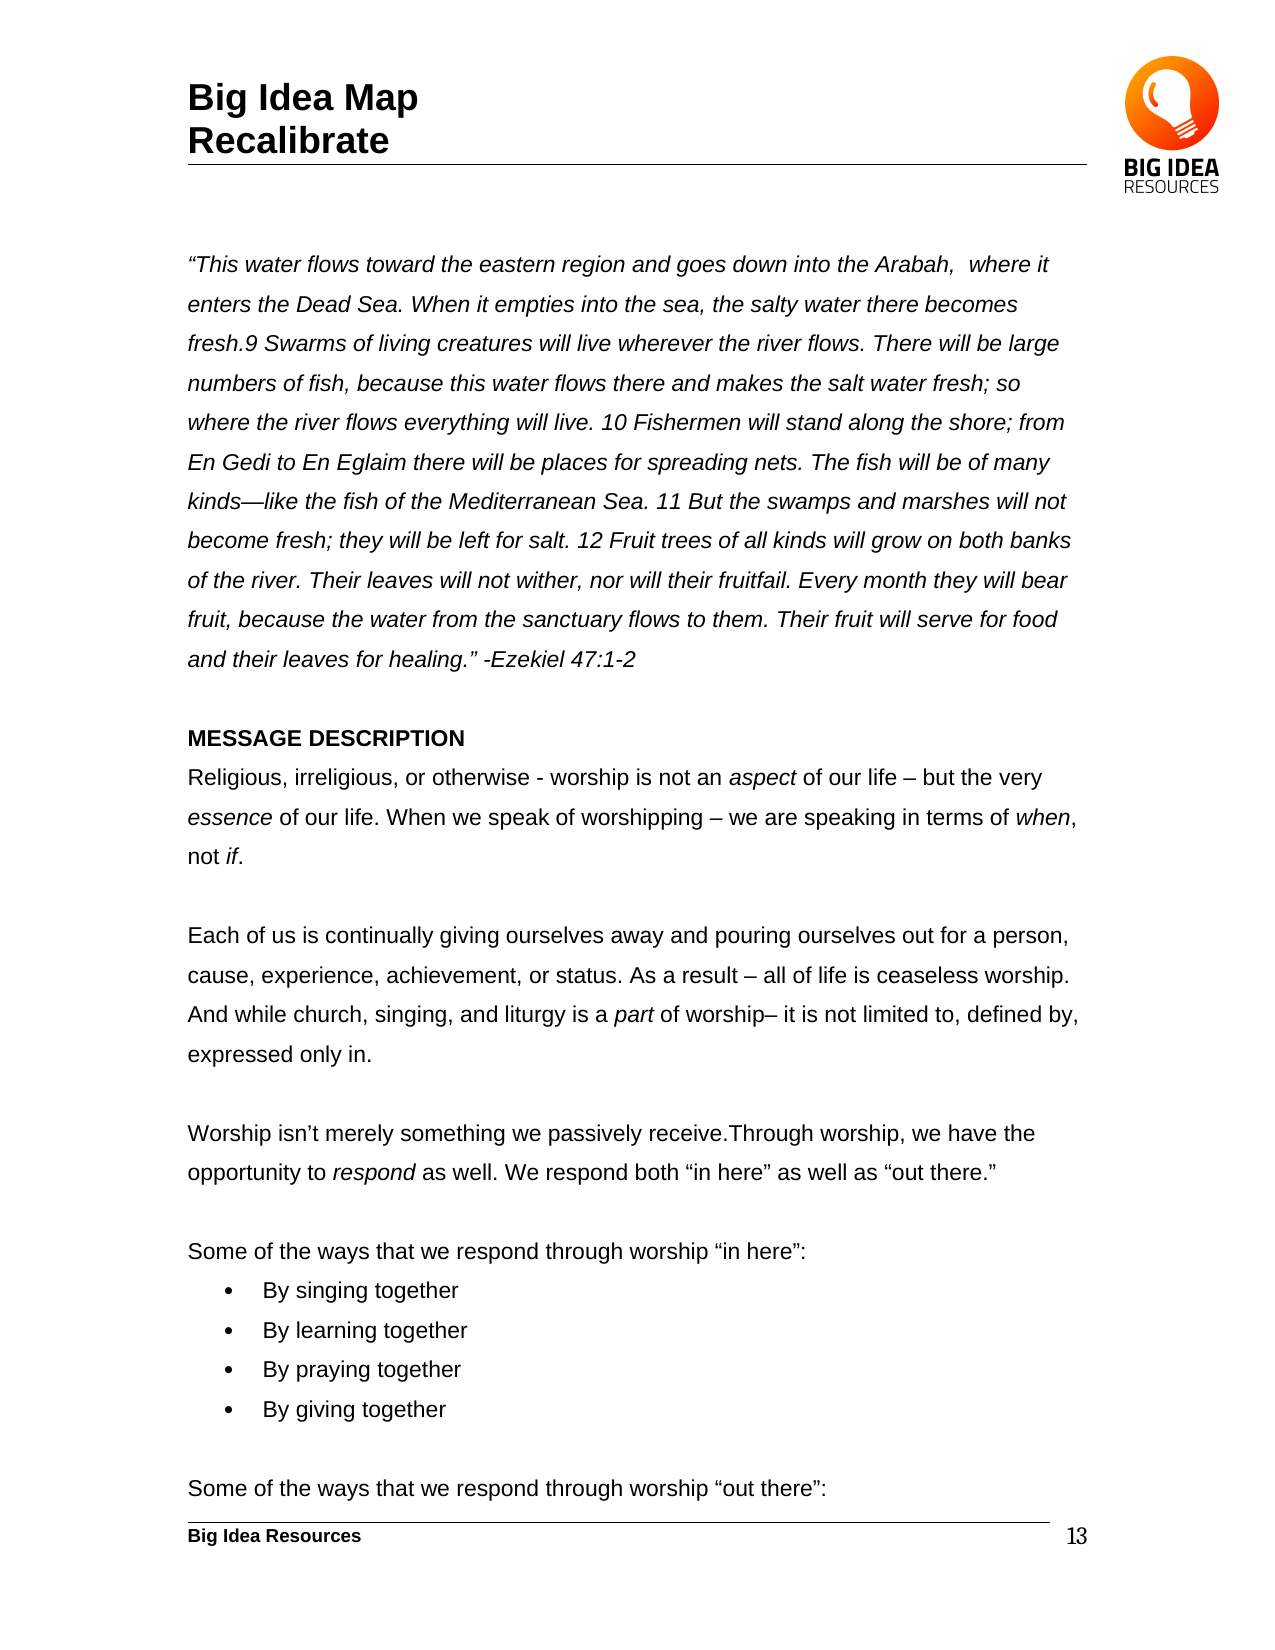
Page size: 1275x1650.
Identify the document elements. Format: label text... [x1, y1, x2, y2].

list By giving together [225, 1396, 1087, 1422]
text Message Description Religious, irreligious, or otherwise - worship is not an aspect of our life – but the very essence of our life. When we speak of worshipping – we are speaking in terms of when, not if. [187, 725, 1087, 869]
picture [1125, 56, 1219, 193]
text Each of us is continually giving ourselves away and pouring ourselves out for a person, cause, experience, achievement, or status. As a result – all of life is ceaseless worship. And while church, singing, and liturgy is a part of worship– it is not limited to, defined by, expressed only in. [187, 922, 1087, 1067]
list By learning together [225, 1317, 1087, 1343]
text Worship isn’t merely something we passively receive.Through worship, we have the opportunity to respond as well. We respond both “in here” as well as “out there.” [187, 1119, 1087, 1185]
text Some of the ways that we respond through worship “out there”: [187, 1475, 1087, 1501]
list By praying together [225, 1356, 1087, 1383]
list By singing together [225, 1277, 1087, 1304]
text Some of the ways that we respond through worship “in here”: [187, 1238, 1087, 1264]
